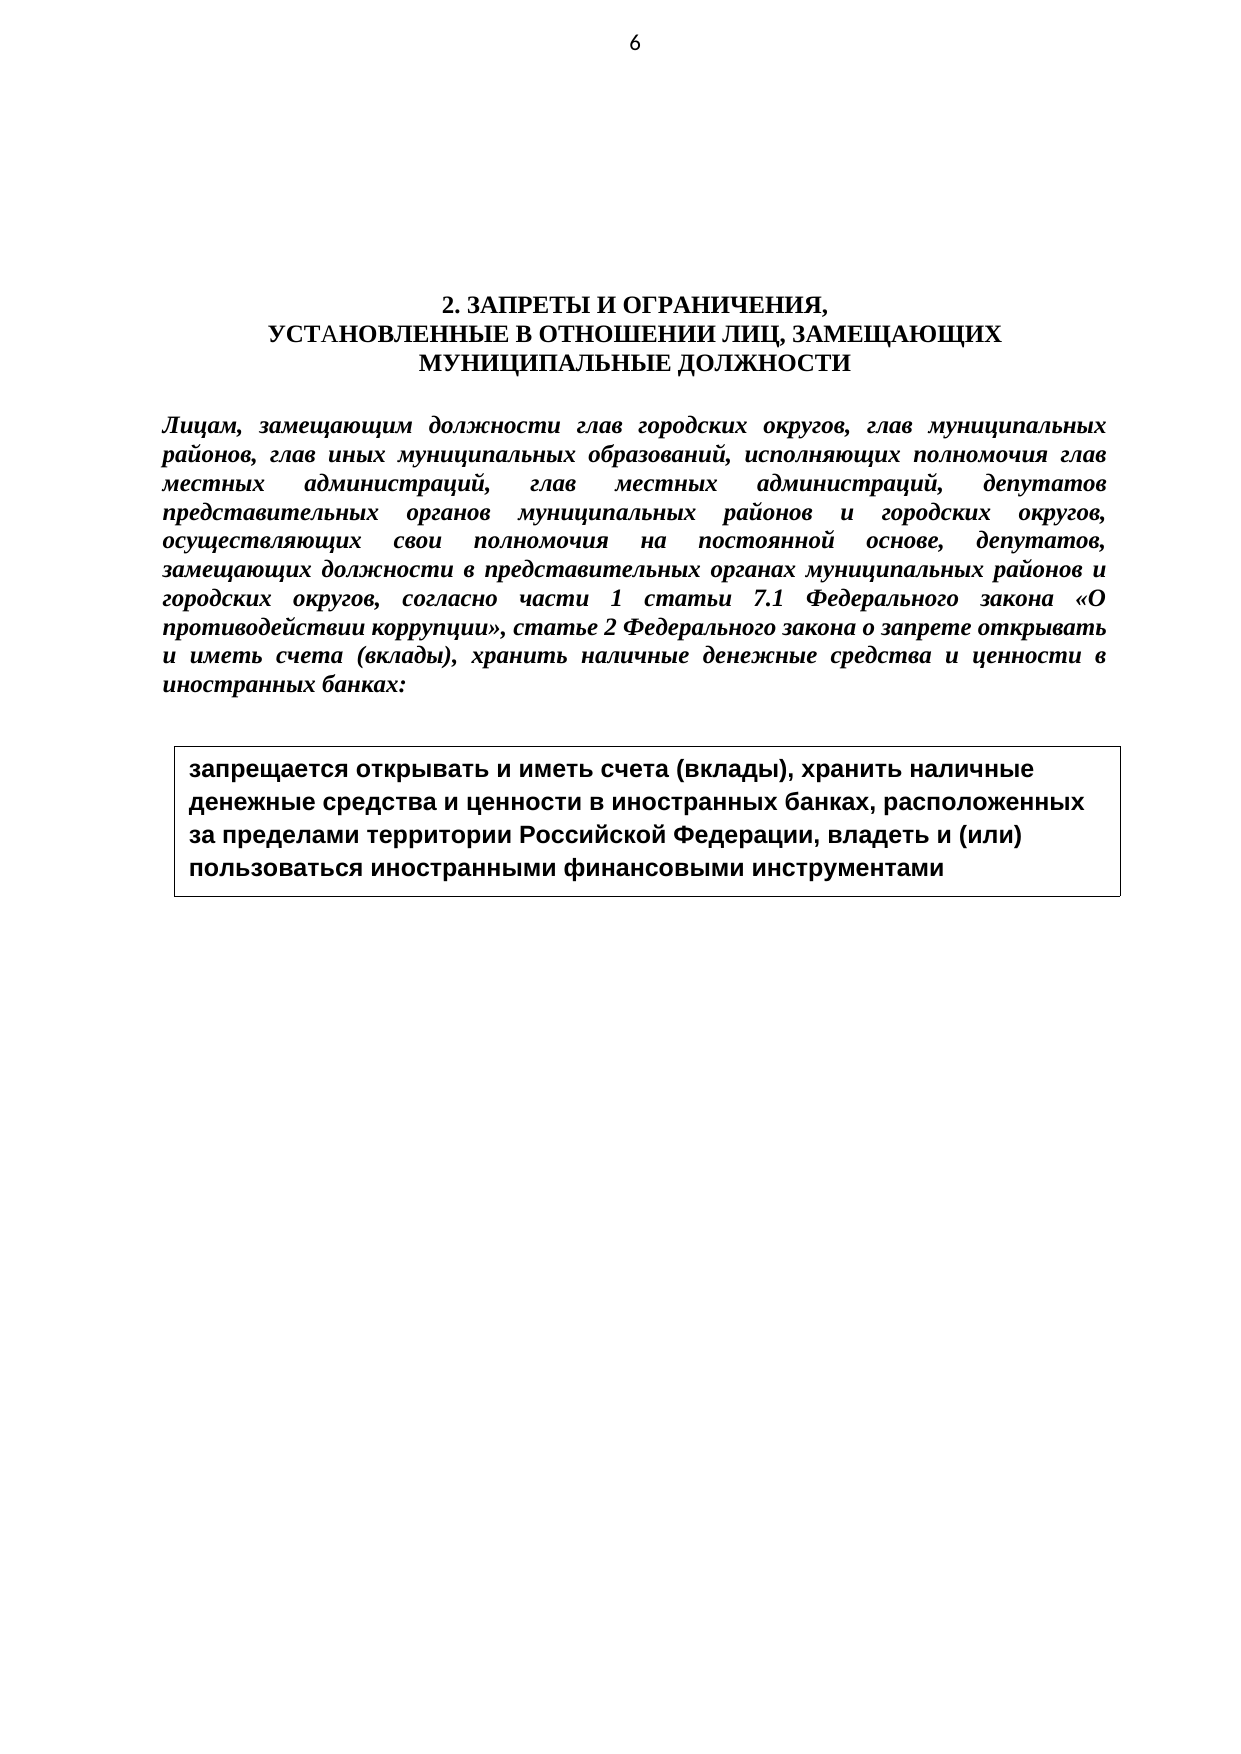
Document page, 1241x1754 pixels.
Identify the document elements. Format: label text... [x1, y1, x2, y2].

text 2. ЗАПРЕТЫ И ОГРАНИЧЕНИЯ, [162, 291, 1107, 319]
text УСТАНОВЛЕННЫЕ В ОТНОШЕНИИ ЛИЦ, ЗАМЕЩАЮЩИХ МУНИЦИПАЛЬНЫЕ ДОЛЖНОСТИ [162, 319, 1107, 377]
text Лицам, замещающим должности глав городских округов, глав муниципальных районов, глав иных муниципальных образований, исполняющих полномочия глав местных администраций, глав местных администраций, депутатов представительных органов муниципальных районов и городских округов, осуществляющих свои полномочия на постоянной основе, депутатов, замещающих должности в представительных органах муниципальных районов и городских округов, согласно части 1 статьи 7.1 Федерального закона «О противодействии коррупции», статье 2 Федерального закона о запрете открывать и иметь счета (вклады), хранить наличные денежные средства и ценности в иностранных банках: [162, 410, 1107, 698]
